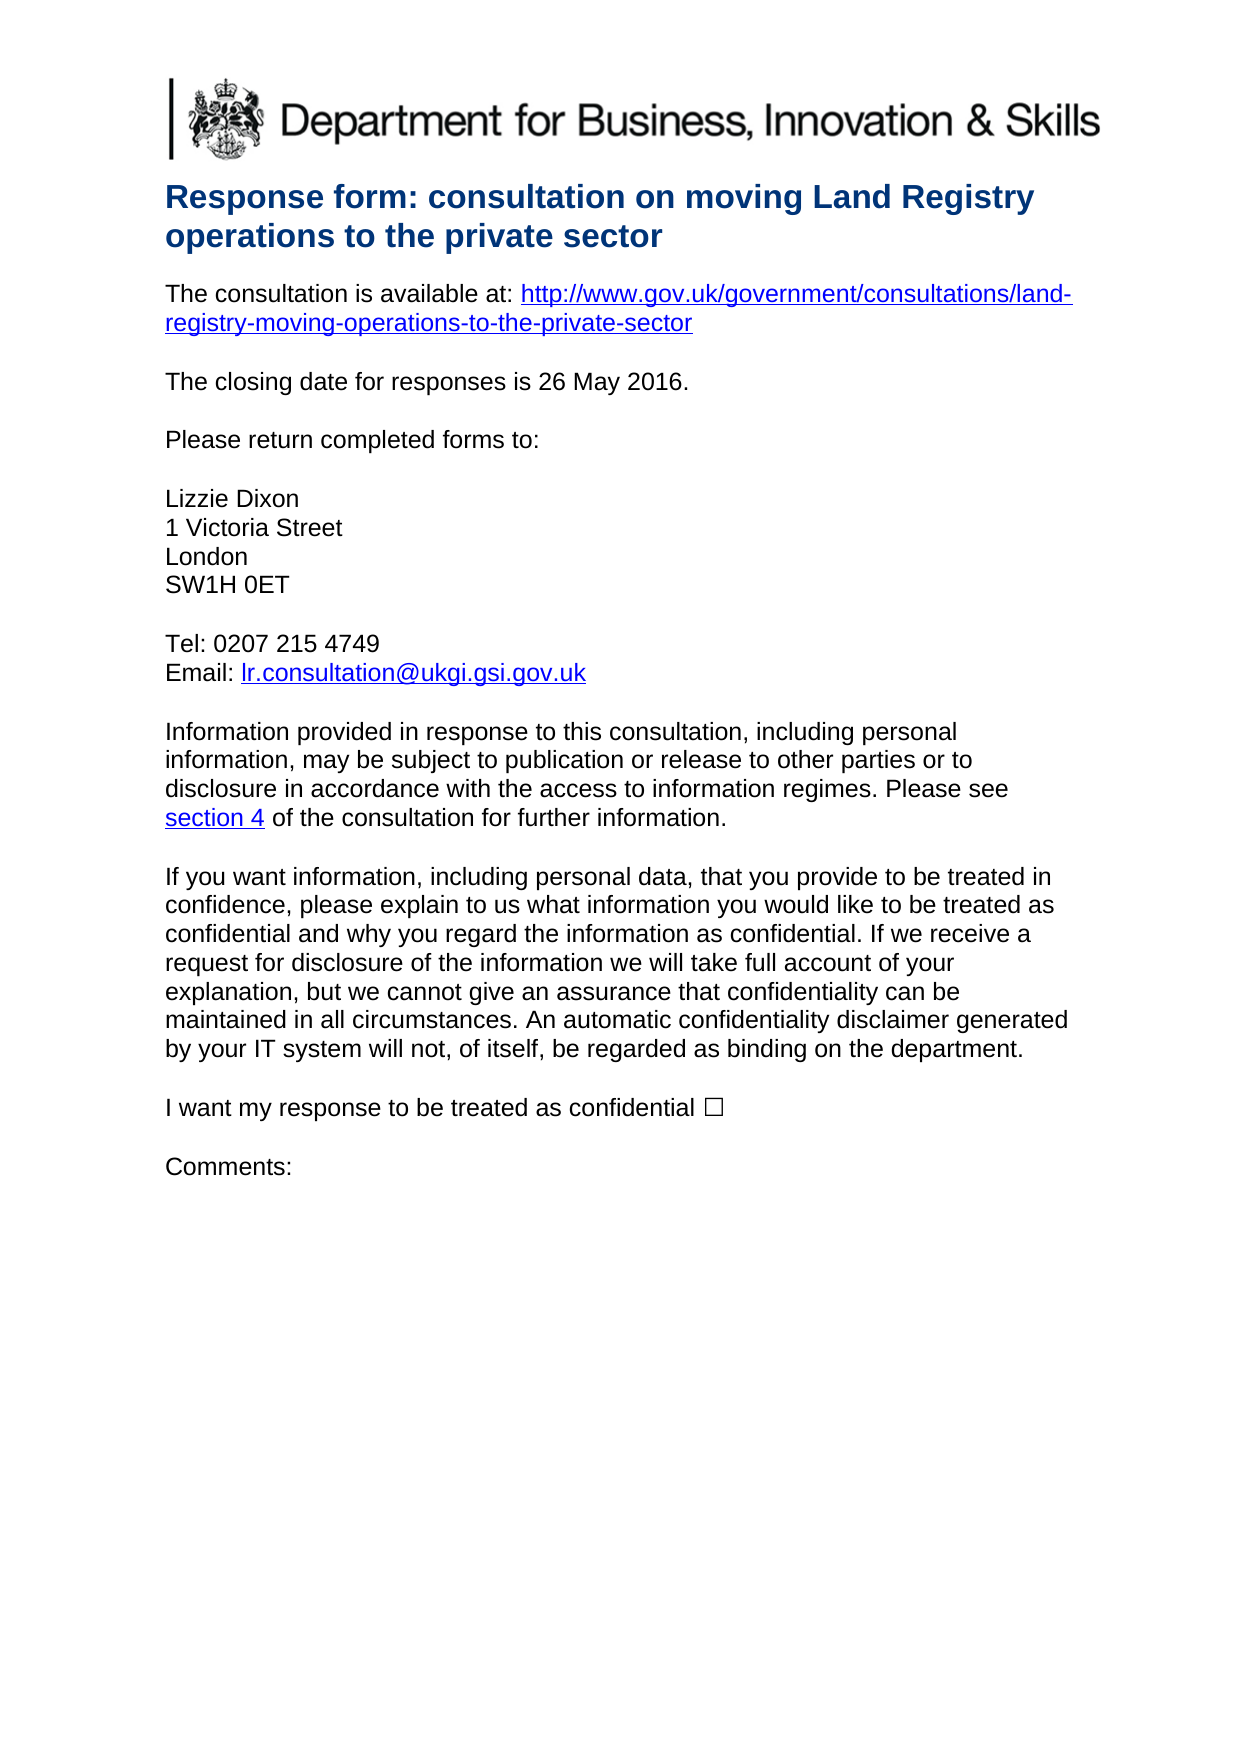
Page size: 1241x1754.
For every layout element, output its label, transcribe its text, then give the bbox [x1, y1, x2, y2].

text Comments: [165, 1152, 1090, 1180]
text The closing date for responses is 26 May 2016. [165, 367, 1090, 395]
text Please return completed forms to: [165, 425, 1090, 454]
picture [164, 73, 1105, 165]
text The consultation is available at: http://www.gov.uk/government/consultations/land-registry-moving-operations-to-the-private-sector [165, 279, 1090, 337]
subtitle Response form: consultation on moving Land Registry operations to the private sector [165, 177, 1090, 254]
text Information provided in response to this consultation, including personal information, may be subject to publication or release to other parties or to disclosure in accordance with the access to information regimes. Please see section 4 of the consultation for further information. [165, 717, 1090, 832]
text If you want information, including personal data, that you provide to be treated in confidence, please explain to us what information you would like to be treated as confidential and why you regard the information as confidential. If we receive a request for disclosure of the information we will take full account of your explanation, but we cannot give an assurance that confidentiality can be maintained in all circumstances. An automatic confidentiality disclaimer generated by your IT system will not, of itself, be regarded as binding on the department. [165, 862, 1090, 1063]
text Lizzie Dixon 1 Victoria Street London SW1H 0ET [165, 484, 1090, 599]
text I want my response to be treated as confidential [165, 1093, 1090, 1122]
text Tel: 0207 215 4749 Email: lr.consultation@ukgi.gsi.gov.uk [165, 629, 1090, 687]
